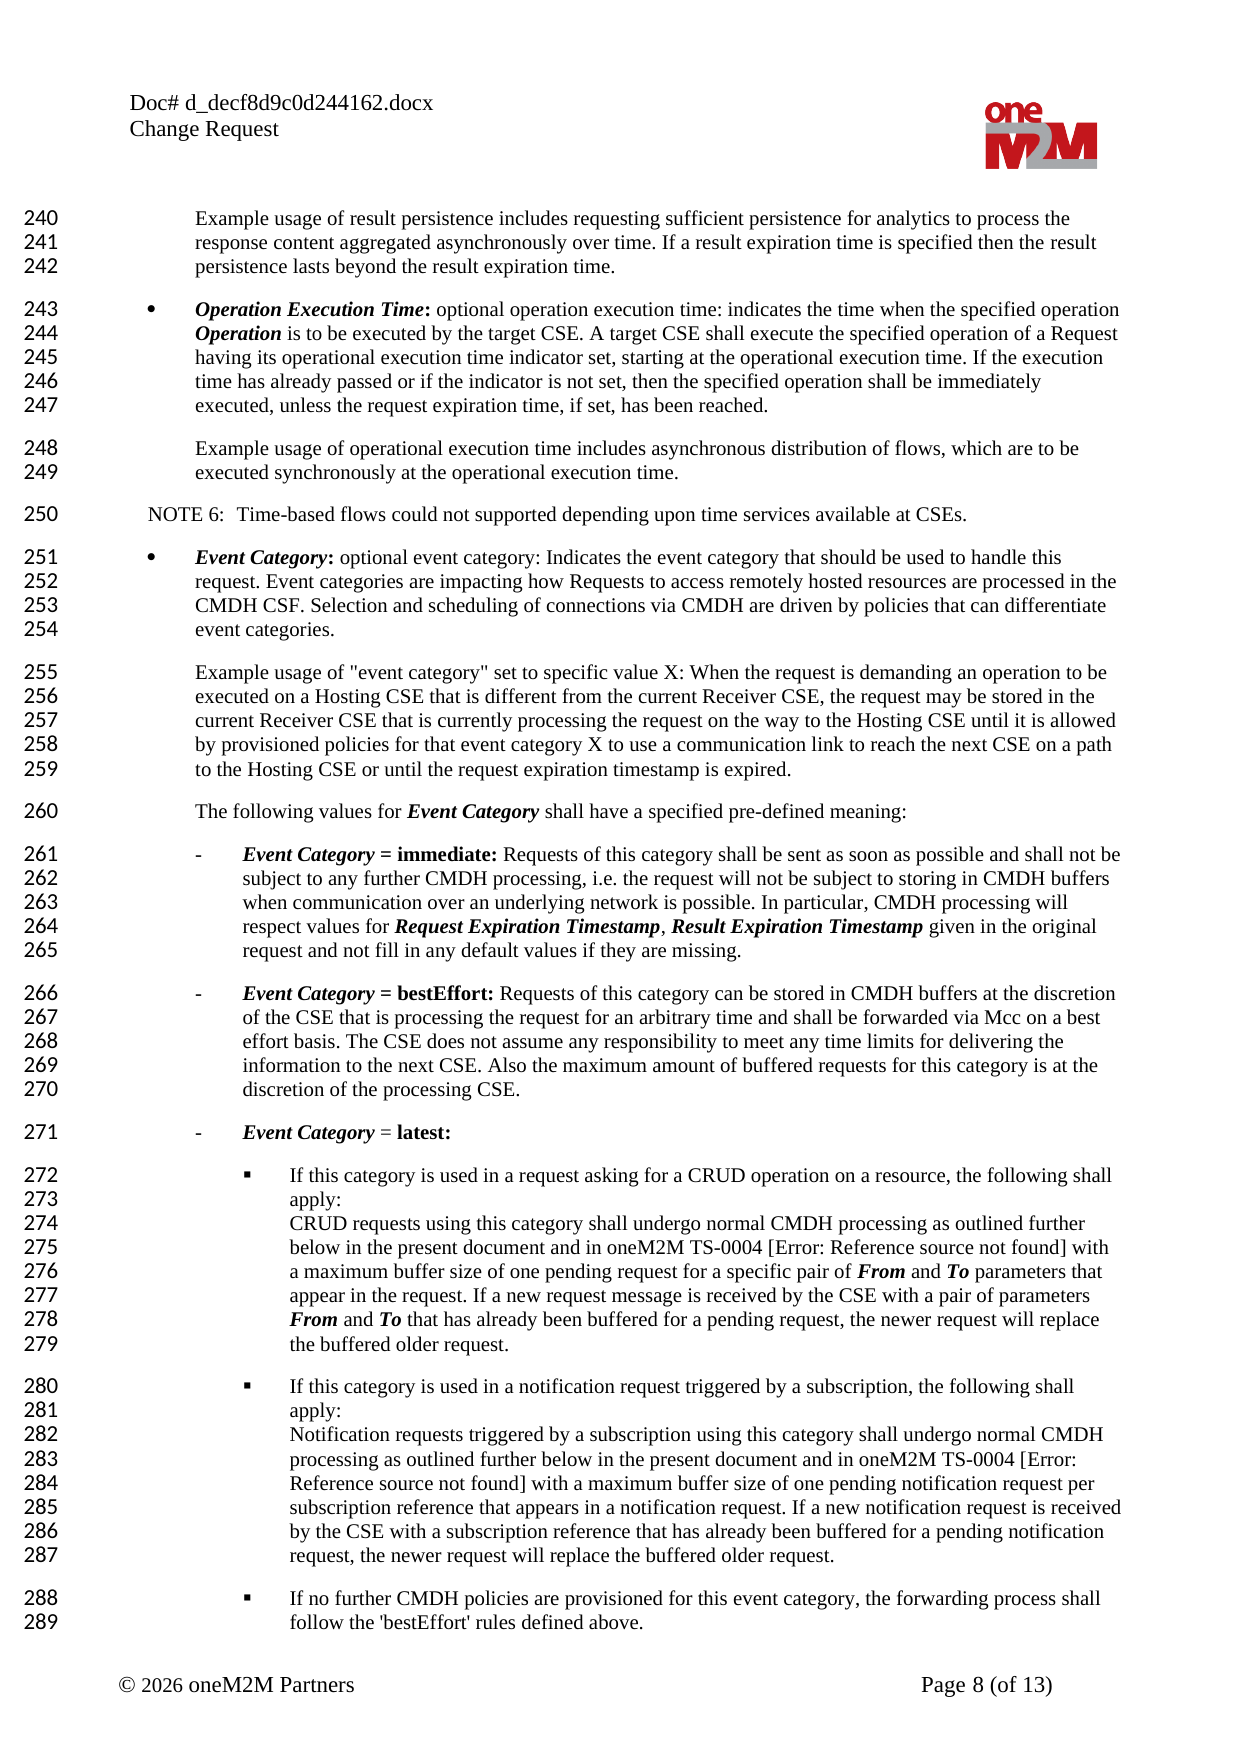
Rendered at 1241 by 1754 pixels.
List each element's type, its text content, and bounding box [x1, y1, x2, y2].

text Example usage of operational execution time includes asynchronous distribution of flows, which are to be executed synchronously at the operational execution time. [148, 436, 1122, 484]
text Event Category: optional event category: Indicates the event category that should be used to handle this request. Event categories are impacting how Requests to access remotely hosted resources are processed in the CMDH CSF. Selection and scheduling of connections via CMDH are driven by policies that can differentiate event categories. [148, 545, 1122, 641]
picture [971, 88, 1111, 184]
text If no further CMDH policies are provisioned for this event category, the forwarding process shall follow the 'bestEffort' rules defined above. [242, 1586, 1122, 1634]
text Operation Execution Time: optional operation execution time: indicates the time when the specified operation Operation is to be executed by the target CSE. A target CSE shall execute the specified operation of a Request having its operational execution time indicator set, starting at the operational execution time. If the execution time has already passed or if the indicator is not set, then the specified operation shall be immediately executed, unless the request expiration time, if set, has been reached. [148, 296, 1122, 417]
text Example usage of "event category" set to specific value X: When the request is demanding an operation to be executed on a Hosting CSE that is different from the current Receiver CSE, the request may be stored in the current Receiver CSE that is currently processing the request on the way to the Hosting CSE until it is allowed by provisioned policies for that event category X to use a communication link to reach the next CSE on a path to the Hosting CSE or until the request expiration timestamp is expired. [148, 660, 1122, 781]
text Event Category = latest: [195, 1120, 1122, 1144]
text Event Category = immediate: Requests of this category shall be sent as soon as possible and shall not be subject to any further CMDH processing, i.e. the request will not be subject to storing in CMDH buffers when communication over an underlying network is possible. In particular, CMDH processing will respect values for Request Expiration Timestamp, Result Expiration Timestamp given in the original request and not fill in any default values if they are missing. [195, 842, 1122, 962]
text NOTE 6: Time-based flows could not supported depending upon time services available at CSEs. [148, 502, 1122, 526]
text Example usage of result persistence includes requesting sufficient persistence for analytics to process the response content aggregated asynchronously over time. If a result expiration time is specified then the result persistence lasts beyond the result expiration time. [148, 206, 1122, 278]
text The following values for Event Category shall have a specified pre-defined meaning: [148, 799, 1122, 823]
text Event Category = bestEffort: Requests of this category can be stored in CMDH buffers at the discretion of the CSE that is processing the request for an arbitrary time and shall be forwarded via Mcc on a best effort basis. The CSE does not assume any responsibility to meet any time limits for delivering the information to the next CSE. Also the maximum amount of buffered requests for this category is at the discretion of the processing CSE. [195, 981, 1122, 1101]
